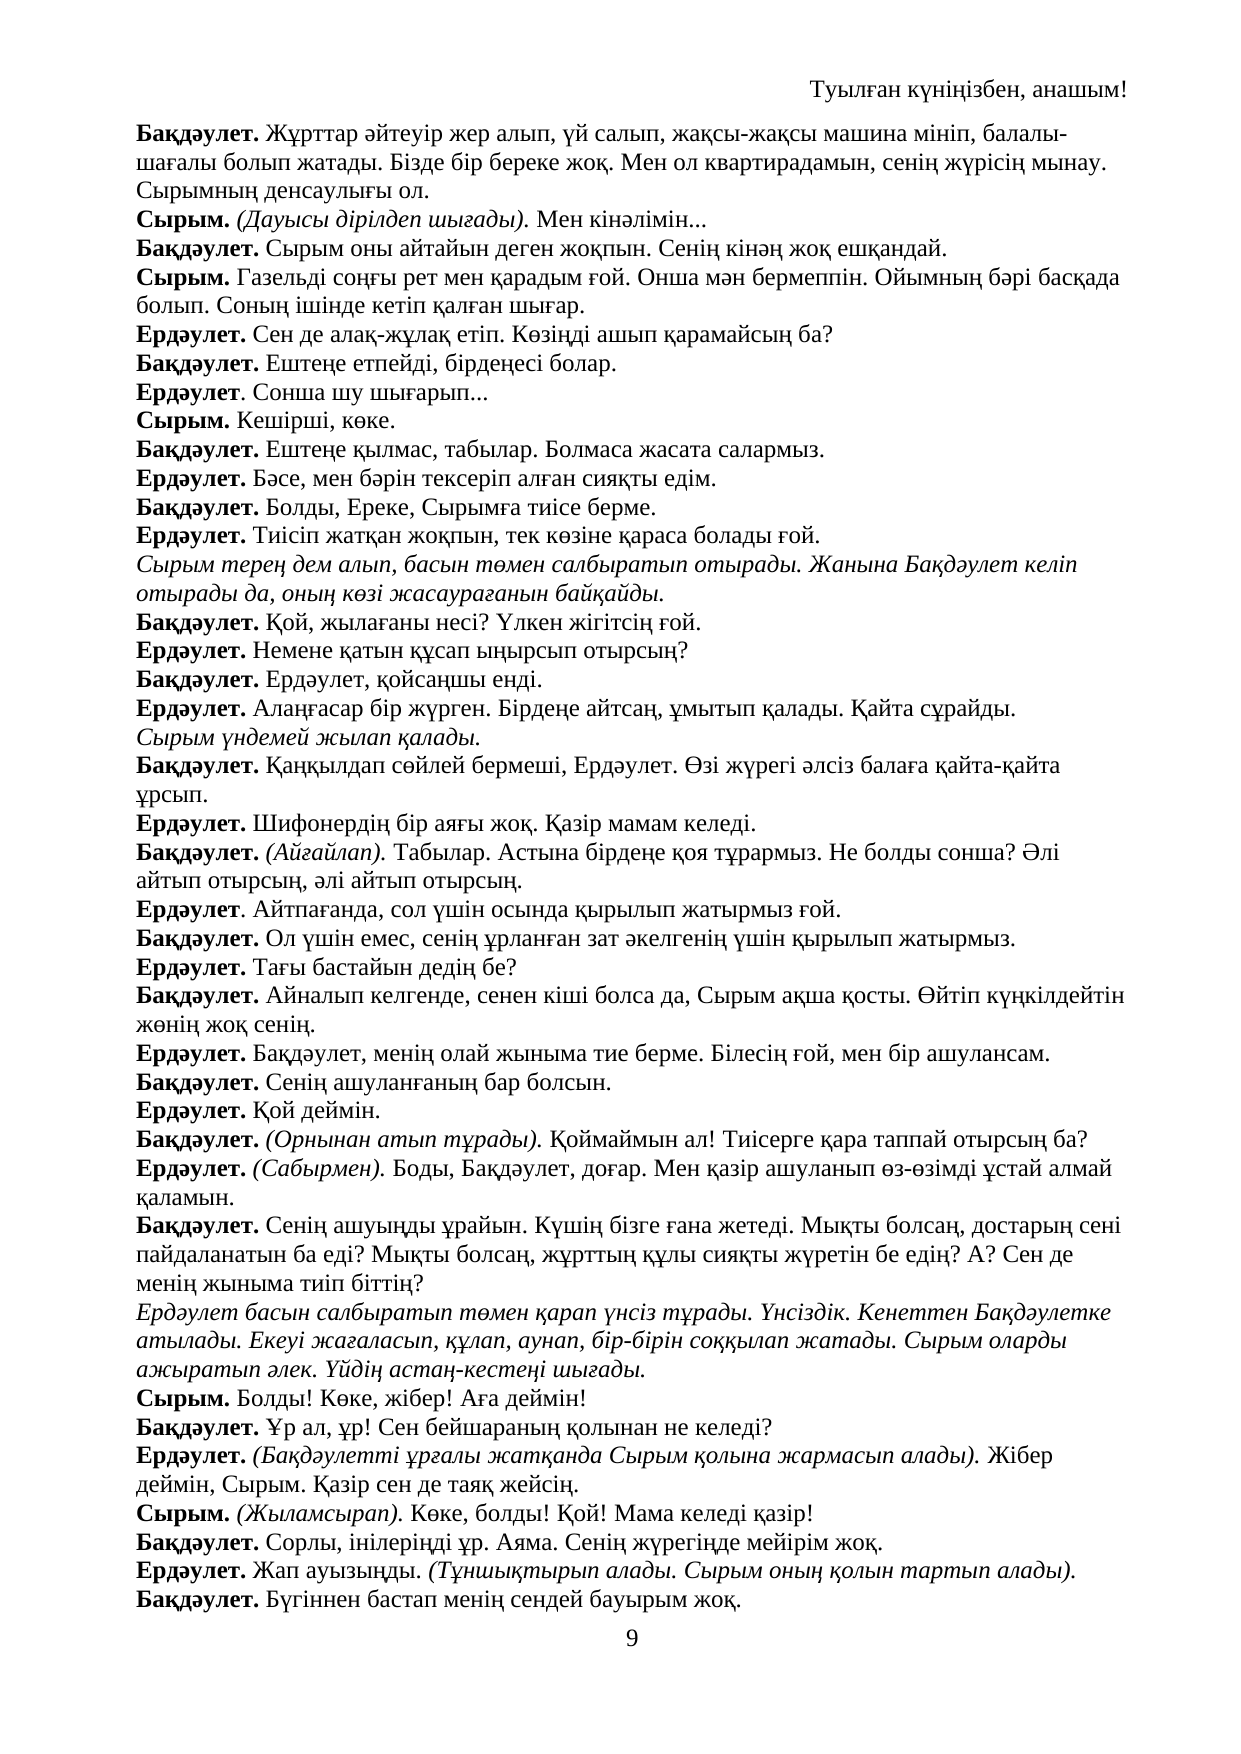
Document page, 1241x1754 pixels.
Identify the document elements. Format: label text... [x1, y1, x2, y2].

text Ердәулет. Бәсе, мен бәрін тексеріп алған сияқты едім. [136, 463, 1128, 492]
text Бақдәулет. Ұр ал, ұр! Сен бейшараның қолынан не келеді? [136, 1412, 1128, 1441]
text Бақдәулет. Ештеңе қылмас, табылар. Болмаса жасата салармыз. [136, 434, 1128, 463]
text Бақдәулет. Қой, жылағаны несі? Үлкен жігітсің ғой. [136, 607, 1128, 636]
text Ердәулет. Тағы бастайын дедің бе? [136, 952, 1128, 981]
text Ердәулет. Алаңғасар бір жүрген. Бірдеңе айтсаң, ұмытып қалады. Қайта сұрайды. [136, 693, 1128, 722]
text Бақдәулет. Қаңқылдап сөйлей бермеші, Ердәулет. Өзі жүрегі әлсіз балаға қайта-қайта ұрсып. [136, 751, 1128, 808]
text Бақдәулет. Ол үшін емес, сенің ұрланған зат әкелгенің үшін қырылып жатырмыз. [136, 923, 1128, 952]
text Ердәулет. (Сабырмен). Боды, Бақдәулет, доғар. Мен қазір ашуланып өз-өзімді ұстай алмай қаламын. [136, 1153, 1128, 1211]
text Ердәулет. Айтпағанда, сол үшін осында қырылып жатырмыз ғой. [136, 894, 1128, 923]
text Бақдәулет. Бүгіннен бастап менің сендей бауырым жоқ. [136, 1584, 1128, 1613]
text Ердәулет. Сонша шу шығарып... [136, 377, 1128, 406]
text Бақдәулет. Сорлы, інілеріңді ұр. Аяма. Сенің жүрегіңде мейірім жоқ. [136, 1527, 1128, 1556]
text Ердәулет. Шифонердің бір аяғы жоқ. Қазір мамам келеді. [136, 808, 1128, 837]
text Сырым терең дем алып, басын төмен салбыратып отырады. Жанына Бақдәулет келіп отырады да, оның көзі жасаурағанын байқайды. [136, 549, 1128, 607]
text Сырым. Кешірші, көке. [136, 406, 1128, 434]
text Сырым. (Дауысы дірілдеп шығады). Мен кінәлімін... [136, 204, 1128, 233]
text Ердәулет. Жап ауызыңды. (Тұншықтырып алады. Сырым оның қолын тартып алады). [136, 1556, 1128, 1584]
text Бақдәулет. Ештеңе етпейді, бірдеңесі болар. [136, 348, 1128, 377]
text Бақдәулет. (Айғайлап). Табылар. Астына бірдеңе қоя тұрармыз. Не болды сонша? Әлі айтып отырсың, әлі айтып отырсың. [136, 837, 1128, 894]
text Ердәулет басын салбыратып төмен қарап үнсіз тұрады. Үнсіздік. Кенеттен Бақдәулетке атылады. Екеуі жағаласып, құлап, аунап, бір-бірін соққылап жатады. Сырым оларды ажыратып әлек. Үйдің астаң-кестеңі шығады. [136, 1297, 1128, 1383]
text Бақдәулет. Ердәулет, қойсаңшы енді. [136, 664, 1128, 693]
text Ердәулет. Немене қатын құсап ыңырсып отырсың? [136, 636, 1128, 664]
text Ердәулет. (Бақдәулетті ұрғалы жатқанда Сырым қолына жармасып алады). Жібер деймін, Сырым. Қазір сен де таяқ жейсің. [136, 1441, 1128, 1498]
text Ердәулет. Тиісіп жатқан жоқпын, тек көзіне қараса болады ғой. [136, 521, 1128, 549]
text Бақдәулет. Сенің ашуыңды ұрайын. Күшің бізге ғана жетеді. Мықты болсаң, достарың сені пайдаланатын ба еді? Мықты болсаң, жұрттың құлы сияқты жүретін бе едің? А? Сен де менің жыныма тиіп біттің? [136, 1211, 1128, 1297]
text Ердәулет. Бақдәулет, менің олай жыныма тие берме. Білесің ғой, мен бір ашулансам. [136, 1038, 1128, 1067]
text Сырым. (Жыламсырап). Көке, болды! Қой! Мама келеді қазір! [136, 1498, 1128, 1527]
text Бақдәулет. Сырым оны айтайын деген жоқпын. Сенің кінәң жоқ ешқандай. [136, 233, 1128, 262]
text Сырым үндемей жылап қалады. [136, 722, 1128, 751]
text Сырым. Газельді соңғы рет мен қарадым ғой. Онша мән бермеппін. Ойымның бәрі басқада болып. Соның ішінде кетіп қалған шығар. [136, 262, 1128, 319]
text Бақдәулет. Айналып келгенде, сенен кіші болса да, Сырым ақша қосты. Өйтіп күңкілдейтін жөнің жоқ сенің. [136, 981, 1128, 1038]
text Бақдәулет. Сенің ашуланғаның бар болсын. [136, 1067, 1128, 1096]
text Бақдәулет. (Орнынан атып тұрады). Қоймаймын ал! Тиісерге қара таппай отырсың ба? [136, 1124, 1128, 1153]
text Бақдәулет. Жұрттар әйтеуір жер алып, үй салып, жақсы-жақсы машина мініп, балалы-шағалы болып жатады. Бізде бір береке жоқ. Мен ол квартирадамын, сенің жүрісің мынау. Сырымның денсаулығы ол. [136, 118, 1128, 204]
text Ердәулет. Қой деймін. [136, 1096, 1128, 1124]
text Бақдәулет. Болды, Ереке, Сырымға тиісе берме. [136, 492, 1128, 521]
text Сырым. Болды! Көке, жібер! Аға деймін! [136, 1383, 1128, 1412]
text Ердәулет. Сен де алақ-жұлақ етіп. Көзіңді ашып қарамайсың ба? [136, 319, 1128, 348]
